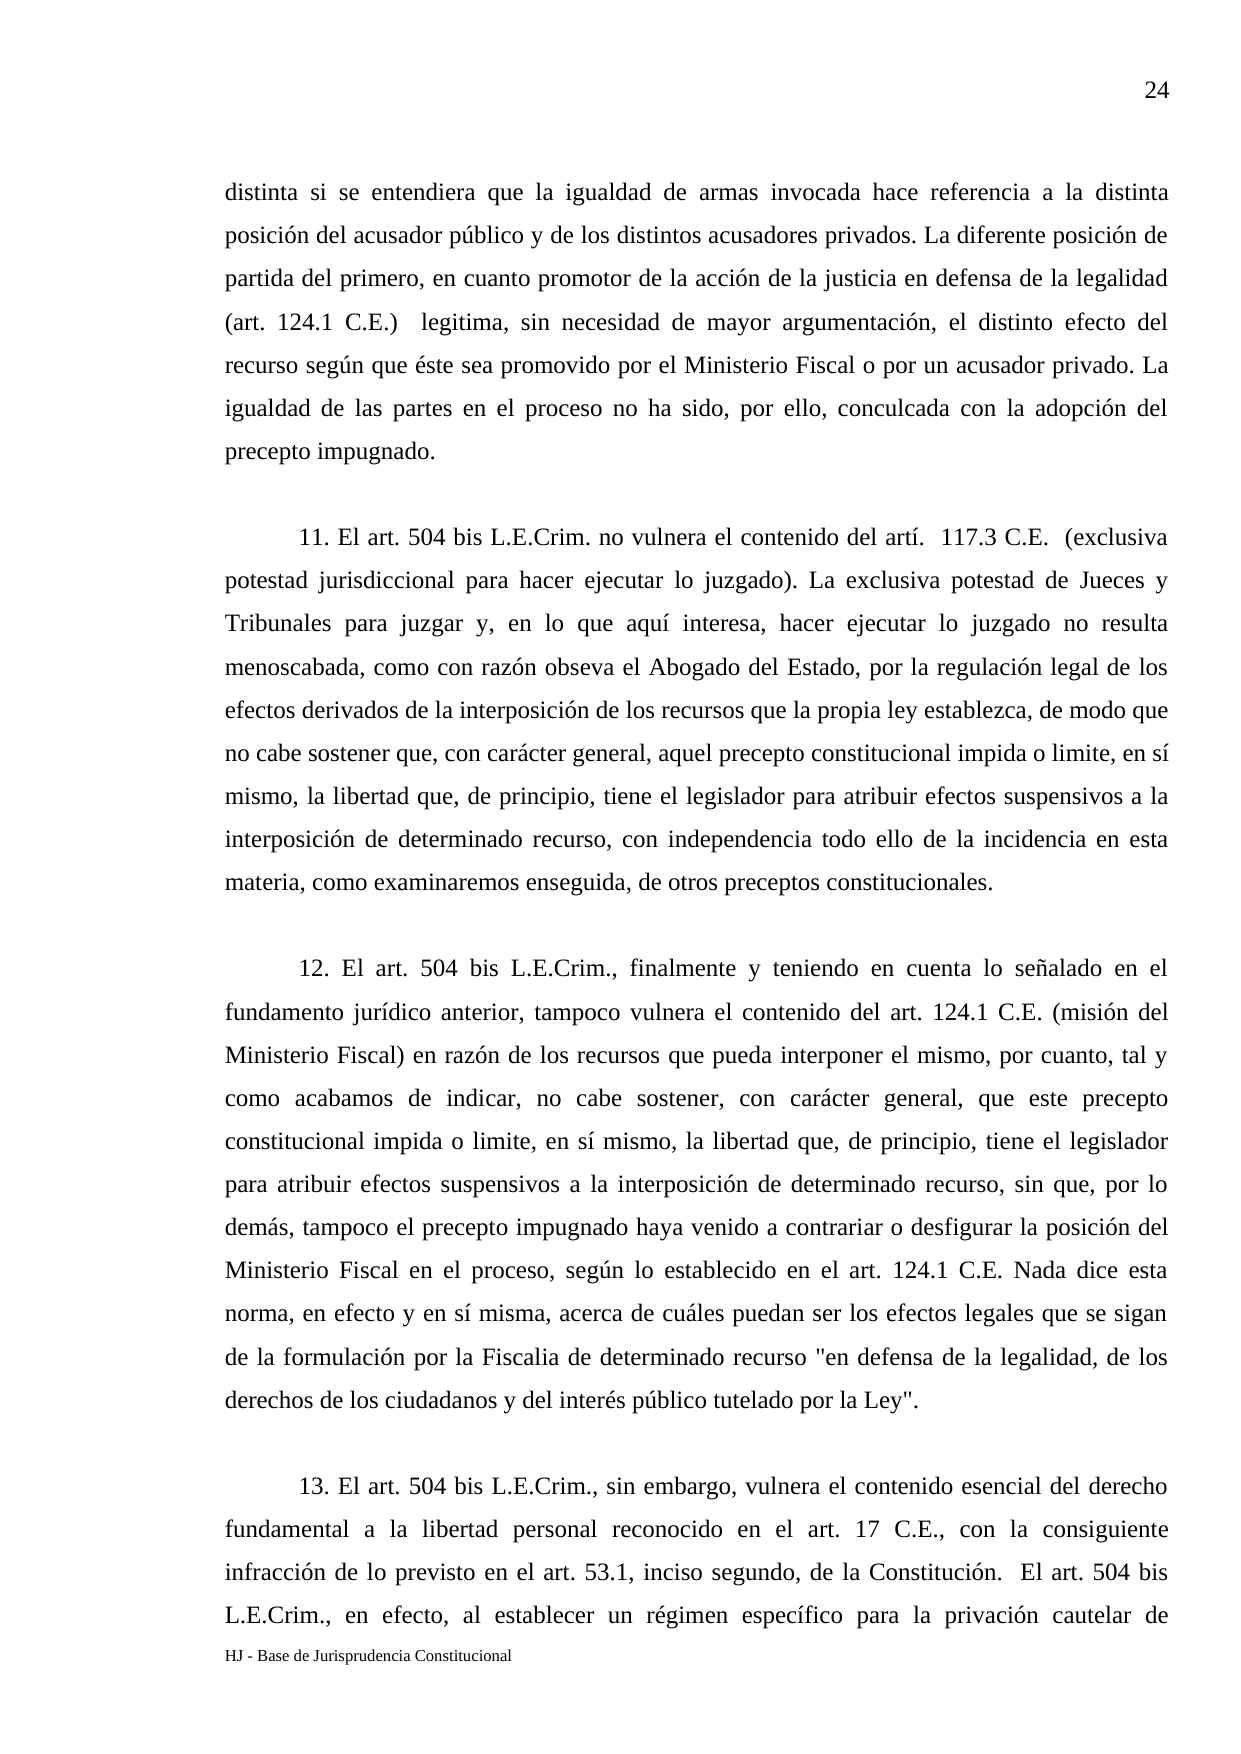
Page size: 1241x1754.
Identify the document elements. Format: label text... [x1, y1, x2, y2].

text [224, 1471, 1169, 1629]
text 12. El art. 504 bis L.E.Crim., finalmente y teniendo en cuenta lo señalado en el fundamento jurídico anterior, tampoco vulnera el contenido del art. 124.1 C.E. (misión del Ministerio Fiscal) en razón de los recursos que pueda interponer el mismo, por cuanto, tal y como acabamos de indicar, no cabe sostener, con carácter general, que este precepto constitucional impida o limite, en sí mismo, la libertad que, de principio, tiene el legislador para atribuir efectos suspensivos a la interposición de determinado recurso, sin que, por lo demás, tampoco el precepto impugnado haya venido a contrariar o desfigurar la posición del Ministerio Fiscal en el proceso, según lo establecido en el art. 124.1 C.E. Nada dice esta norma, en efecto y en sí misma, acerca de cuáles puedan ser los efectos legales que se sigan de la formulación por la Fiscalia de determinado recurso "en defensa de la legalidad, de los derechos de los ciudadanos y del interés público tutelado por la Ley". [224, 953, 1169, 1413]
text 11. El art. 504 bis L.E.Crim. no vulnera el contenido del artí. 117.3 C.E. (exclusiva potestad jurisdiccional para hacer ejecutar lo juzgado). La exclusiva potestad de Jueces y Tribunales para juzgar y, en lo que aquí interesa, hacer ejecutar lo juzgado no resulta menoscabada, como con razón obseva el Abogado del Estado, por la regulación legal de los efectos derivados de la interposición de los recursos que la propia ley establezca, de modo que no cabe sostener que, con carácter general, aquel precepto constitucional impida o limite, en sí mismo, la libertad que, de principio, tiene el legislador para atribuir efectos suspensivos a la interposición de determinado recurso, con independencia todo ello de la incidencia en esta materia, como examinaremos enseguida, de otros preceptos constitucionales. [224, 522, 1169, 896]
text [224, 177, 1169, 465]
